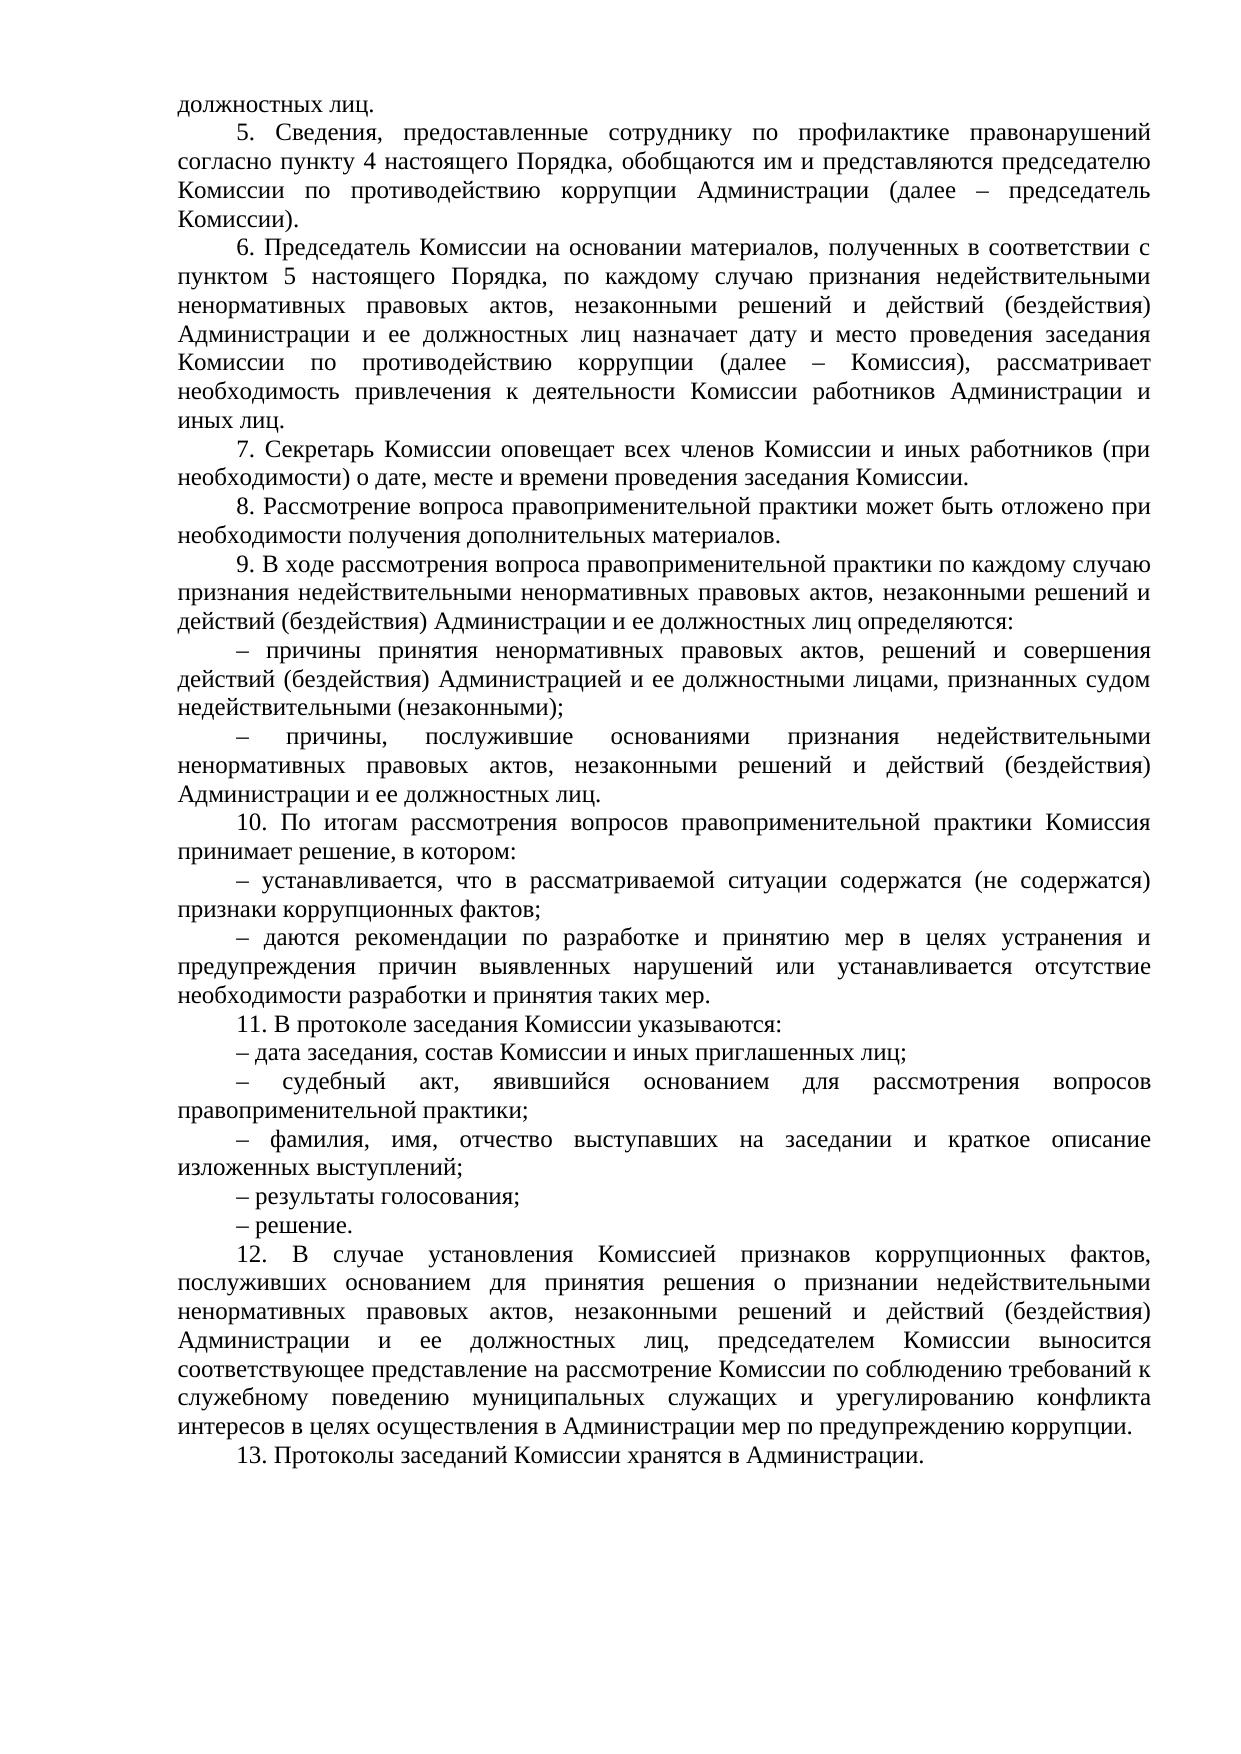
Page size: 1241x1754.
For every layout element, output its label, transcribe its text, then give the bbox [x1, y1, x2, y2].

text 9. В ходе рассмотрения вопроса правоприменительной практики по каждому случаю признания недействительными ненормативных правовых актов, незаконными решений и действий (бездействия) Администрации и ее должностных лиц определяются: [177, 549, 1152, 635]
text – судебный акт, явившийся основанием для рассмотрения вопросов правоприменительной практики; [177, 1066, 1152, 1124]
text 7. Секретарь Комиссии оповещает всех членов Комиссии и иных работников (при необходимости) о дате, месте и времени проведения заседания Комиссии. [177, 434, 1152, 491]
text – причины принятия ненормативных правовых актов, решений и совершения действий (бездействия) Администрацией и ее должностными лицами, признанных судом недействительными (незаконными); [177, 635, 1152, 721]
text – устанавливается, что в рассматриваемой ситуации содержатся (не содержатся) признаки коррупционных фактов; [177, 865, 1152, 922]
text – причины, послужившие основаниями признания недействительными ненормативных правовых актов, незаконными решений и действий (бездействия) Администрации и ее должностных лиц. [177, 721, 1152, 807]
text – дата заседания, состав Комиссии и иных приглашенных лиц; [177, 1037, 1152, 1066]
text 6. Председатель Комиссии на основании материалов, полученных в соответствии с пунктом 5 настоящего Порядка, по каждому случаю признания недействительными ненормативных правовых актов, незаконными решений и действий (бездействия) Администрации и ее должностных лиц назначает дату и место проведения заседания Комиссии по противодействию коррупции (далее – Комиссия), рассматривает необходимость привлечения к деятельности Комиссии работников Администрации и иных лиц. [177, 232, 1152, 434]
text 11. В протоколе заседания Комиссии указываются: [177, 1009, 1152, 1037]
text 10. По итогам рассмотрения вопросов правоприменительной практики Комиссия принимает решение, в котором: [177, 807, 1152, 865]
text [177, 89, 1152, 117]
text – решение. [177, 1210, 1152, 1239]
text – фамилия, имя, отчество выступавших на заседании и краткое описание изложенных выступлений; [177, 1124, 1152, 1181]
text 12. В случае установления Комиссией признаков коррупционных фактов, послуживших основанием для принятия решения о признании недействительными ненормативных правовых актов, незаконными решений и действий (бездействия) Администрации и ее должностных лиц, председателем Комиссии выносится соответствующее представление на рассмотрение Комиссии по соблюдению требований к служебному поведению муниципальных служащих и урегулированию конфликта интересов в целях осуществления в Администрации мер по предупреждению коррупции. [177, 1239, 1152, 1440]
text – даются рекомендации по разработке и принятию мер в целях устранения и предупреждения причин выявленных нарушений или устанавливается отсутствие необходимости разработки и принятия таких мер. [177, 922, 1152, 1009]
text 5. Сведения, предоставленные сотруднику по профилактике правонарушений согласно пункту 4 настоящего Порядка, обобщаются им и представляются председателю Комиссии по противодействию коррупции Администрации (далее – председатель Комиссии). [177, 117, 1152, 232]
text 13. Протоколы заседаний Комиссии хранятся в Администрации. [177, 1440, 1152, 1469]
text 8. Рассмотрение вопроса правоприменительной практики может быть отложено при необходимости получения дополнительных материалов. [177, 491, 1152, 549]
text – результаты голосования; [177, 1181, 1152, 1210]
